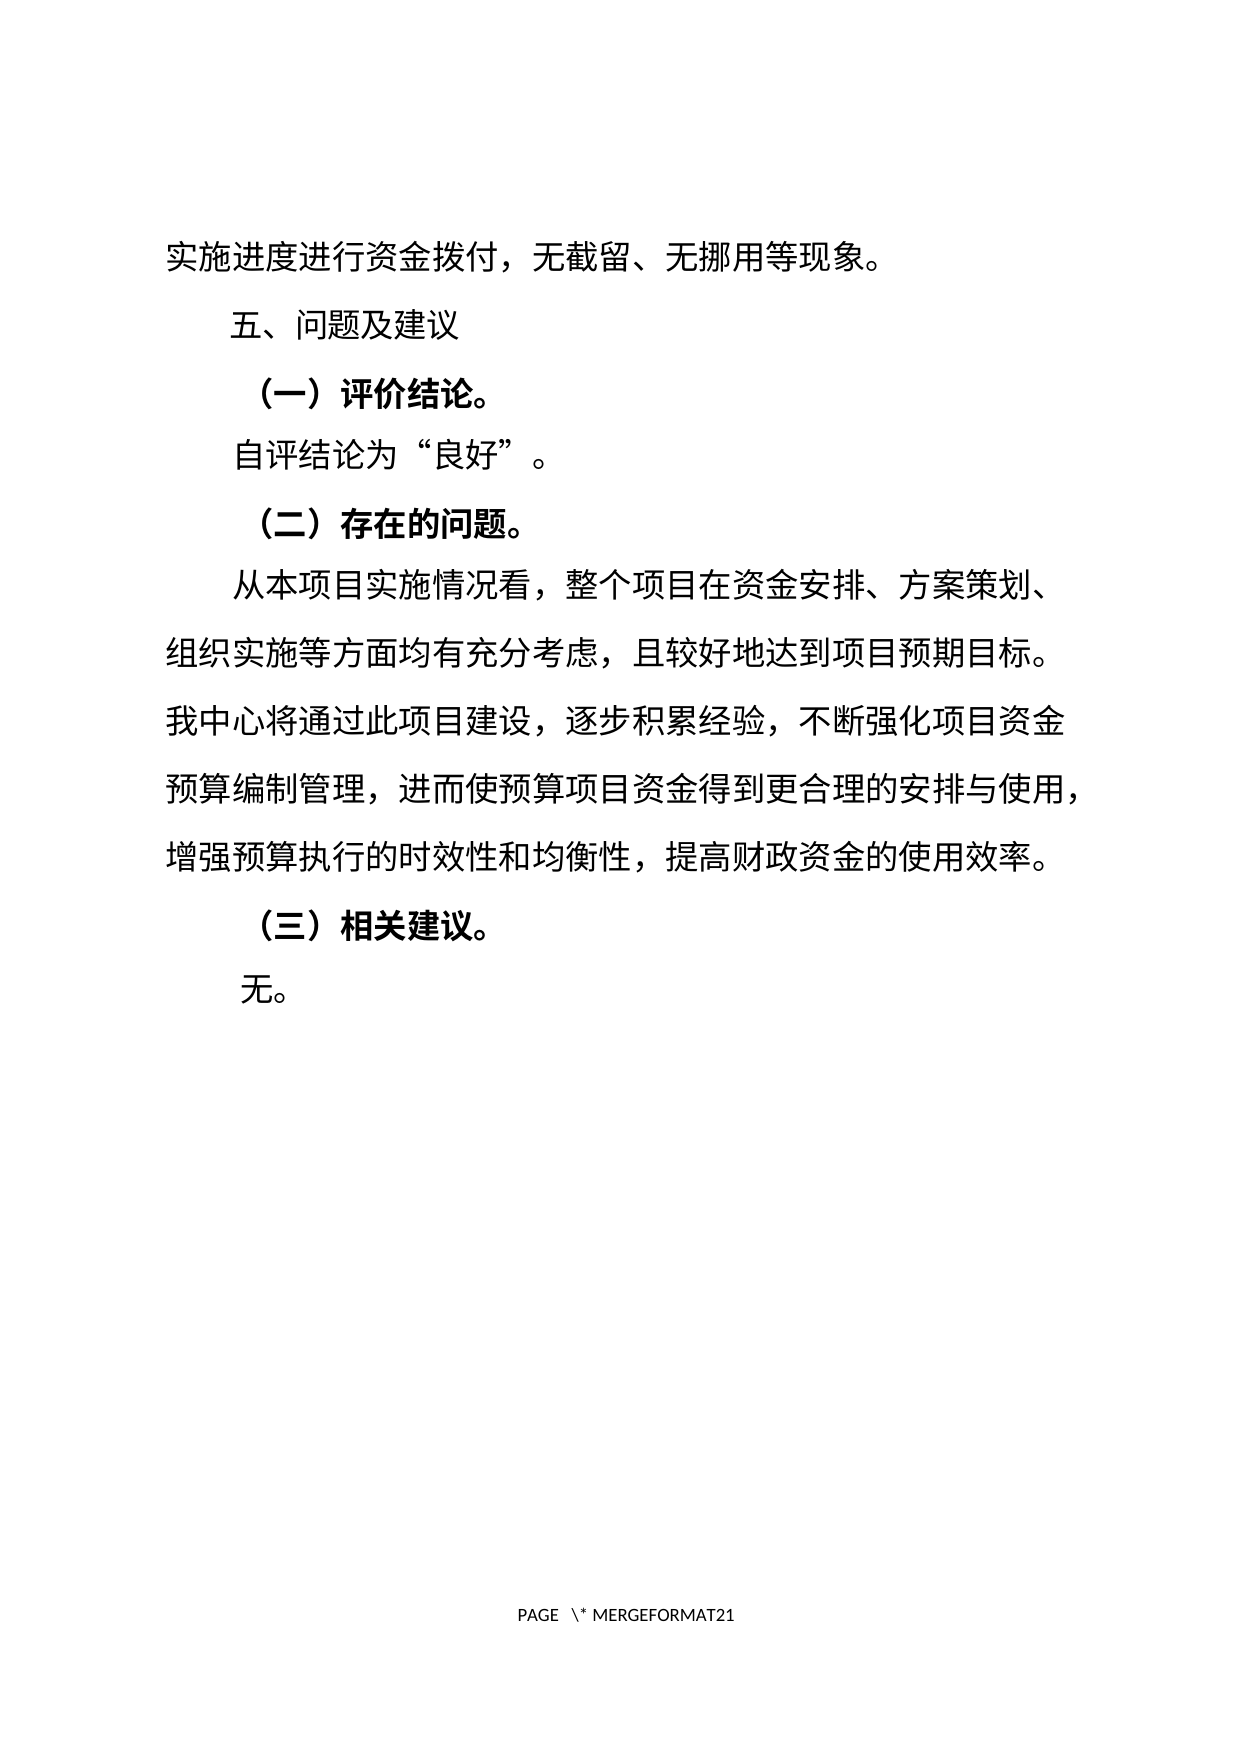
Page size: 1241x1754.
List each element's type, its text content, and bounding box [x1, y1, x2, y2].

text 自评结论为“良好”。 [165, 419, 1087, 487]
text （二）存在的问题。 [165, 487, 1087, 549]
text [165, 221, 1087, 288]
text 五、问题及建议 [165, 288, 1087, 356]
text （三）相关建议。 [165, 889, 1087, 951]
text 从本项目实施情况看，整个项目在资金安排、方案策划、组织实施等方面均有充分考虑，且较好地达到项目预期目标。我中心将通过此项目建设，逐步积累经验，不断强化项目资金预算编制管理，进而使预算项目资金得到更合理的安排与使用，增强预算执行的时效性和均衡性，提高财政资金的使用效率。 [165, 549, 1087, 889]
text 无。 [165, 951, 1087, 1014]
text （一）评价结论。 [165, 356, 1087, 419]
